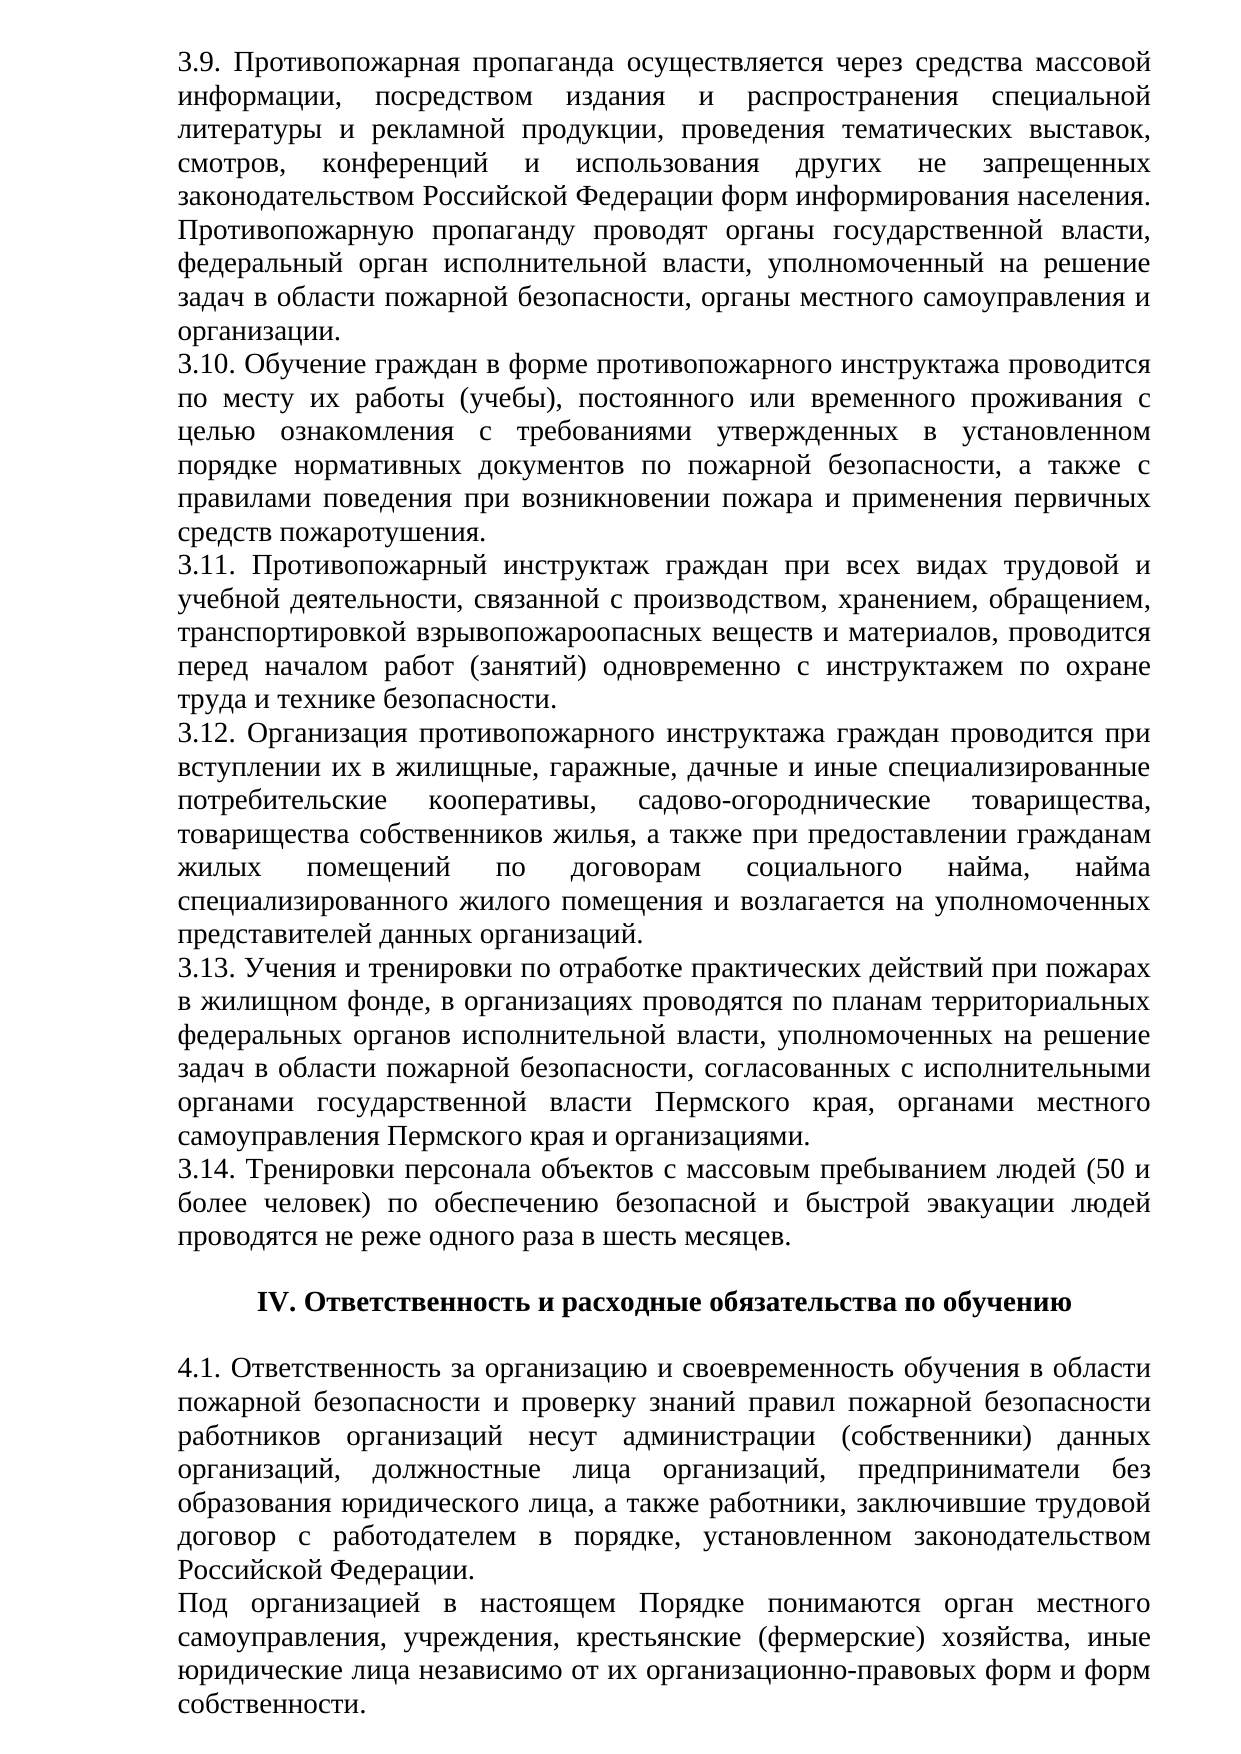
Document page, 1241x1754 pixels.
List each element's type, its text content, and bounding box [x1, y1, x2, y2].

text 3.13. Учения и тренировки по отработке практических действий при пожарах в жилищном фонде, в организациях проводятся по планам территориальных федеральных органов исполнительной власти, уполномоченных на решение задач в области пожарной безопасности, согласованных с исполнительными органами государственной власти Пермского края, органами местного самоуправления Пермского края и организациями. [177, 950, 1152, 1151]
text IV. Ответственность и расходные обязательства по обучению [177, 1284, 1152, 1318]
text 3.12. Организация противопожарного инструктажа граждан проводится при вступлении их в жилищные, гаражные, дачные и иные специализированные потребительские кооперативы, садово-огороднические товарищества, товарищества собственников жилья, а также при предоставлении гражданам жилых помещений по договорам социального найма, найма специализированного жилого помещения и возлагается на уполномоченных представителей данных организаций. [177, 715, 1152, 950]
text 3.14. Тренировки персонала объектов с массовым пребыванием людей (50 и более человек) по обеспечению безопасной и быстрой эвакуации людей проводятся не реже одного раза в шесть месяцев. [177, 1151, 1152, 1252]
text 3.10. Обучение граждан в форме противопожарного инструктажа проводится по месту их работы (учебы), постоянного или временного проживания с целью ознакомления с требованиями утвержденных в установленном порядке нормативных документов по пожарной безопасности, а также с правилами поведения при возникновении пожара и применения первичных средств пожаротушения. [177, 346, 1152, 547]
text 4.1. Ответственность за организацию и своевременность обучения в области пожарной безопасности и проверку знаний правил пожарной безопасности работников организаций несут администрации (собственники) данных организаций, должностные лица организаций, предприниматели без образования юридического лица, а также работники, заключившие трудовой договор с работодателем в порядке, установленном законодательством Российской Федерации. [177, 1351, 1152, 1585]
text Под организацией в настоящем Порядке понимаются орган местного самоуправления, учреждения, крестьянские (фермерские) хозяйства, иные юридические лица независимо от их организационно-правовых форм и форм собственности. [177, 1585, 1152, 1719]
text 3.11. Противопожарный инструктаж граждан при всех видах трудовой и учебной деятельности, связанной с производством, хранением, обращением, транспортировкой взрывопожароопасных веществ и материалов, проводится перед началом работ (занятий) одновременно с инструктажем по охране труда и технике безопасности. [177, 547, 1152, 715]
text 3.9. Противопожарная пропаганда осуществляется через средства массовой информации, посредством издания и распространения специальной литературы и рекламной продукции, проведения тематических выставок, смотров, конференций и использования других не запрещенных законодательством Российской Федерации форм информирования населения. Противопожарную пропаганду проводят органы государственной власти, федеральный орган исполнительной власти, уполномоченный на решение задач в области пожарной безопасности, органы местного самоуправления и организации. [177, 44, 1152, 346]
